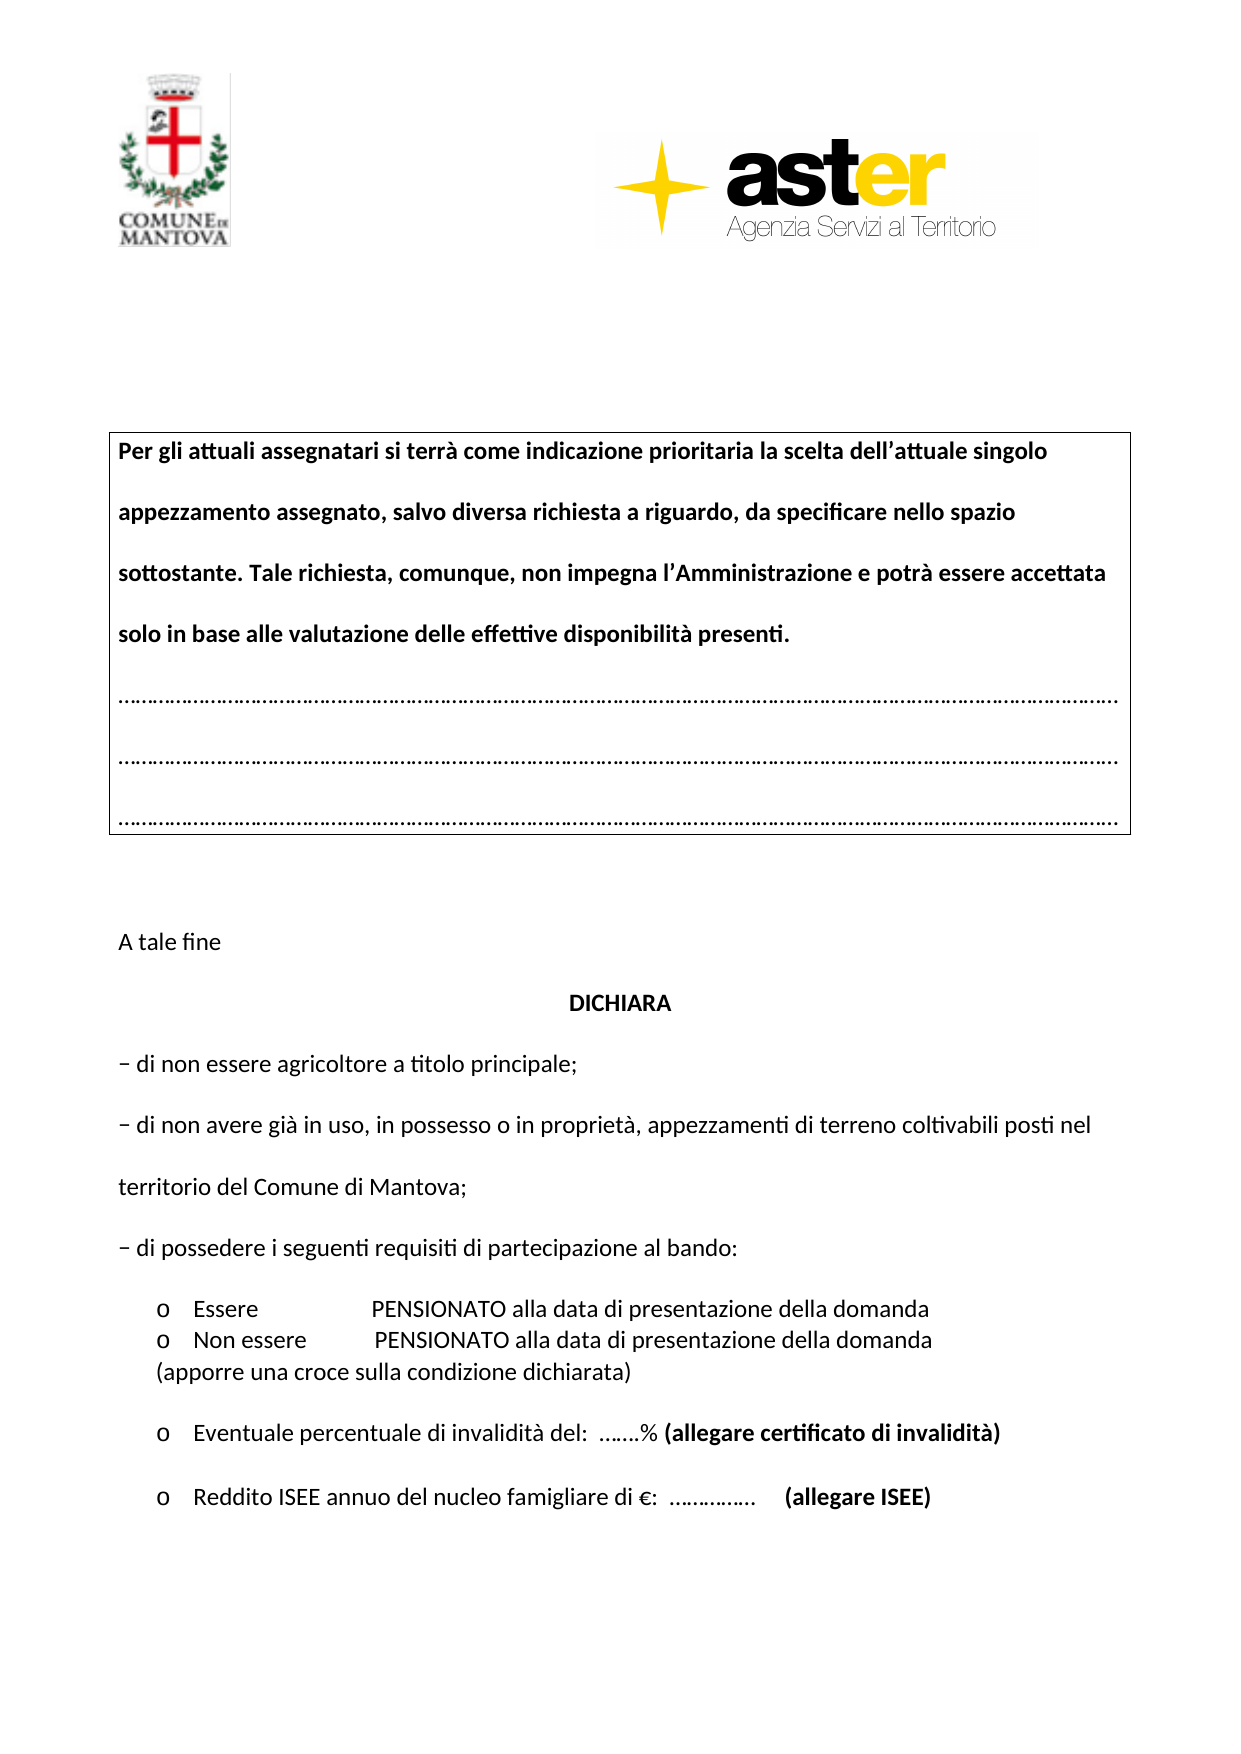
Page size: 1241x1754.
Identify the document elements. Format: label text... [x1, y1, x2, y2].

text − di possedere i seguenti requisiti di partecipazione al bando: [118, 1232, 1122, 1262]
text ……………………………………………………………………………………………………………………………………………………………………………………………………………………………………………………………………………………………………………………………………………………………………………………………………………………………………………………………………………… [110, 676, 1130, 834]
text A tale fine [118, 926, 1122, 957]
list Non essere PENSIONATO alla data di presentazione della domanda [156, 1324, 1122, 1356]
list Eventuale percentuale di invalidità del: …….% (allegare certificato di invalidità) [156, 1417, 1122, 1449]
text Per gli attuali assegnatari si terrà come indicazione prioritaria la scelta dell’attuale singolo appezzamento assegnato, salvo diversa richiesta a riguardo, da specificare nello spazio sottostante. Tale richiesta, comunque, non impegna l’Amministrazione e potrà essere accettata solo in base alle valutazione delle effettive disponibilità presenti. [110, 433, 1130, 649]
picture [118, 73, 233, 249]
picture [595, 132, 1039, 249]
text DICHIARA [118, 987, 1122, 1018]
text − di non essere agricoltore a titolo principale; [118, 1048, 1122, 1079]
text (apporre una croce sulla condizione dichiarata) [156, 1356, 1122, 1387]
list Reddito ISEE annuo del nucleo famigliare di €: …………… (allegare ISEE) [156, 1481, 1122, 1513]
text − di non avere già in uso, in possesso o in proprietà, appezzamenti di terreno coltivabili posti nel territorio del Comune di Mantova; [118, 1109, 1122, 1201]
list Essere PENSIONATO alla data di presentazione della domanda [156, 1293, 1122, 1324]
